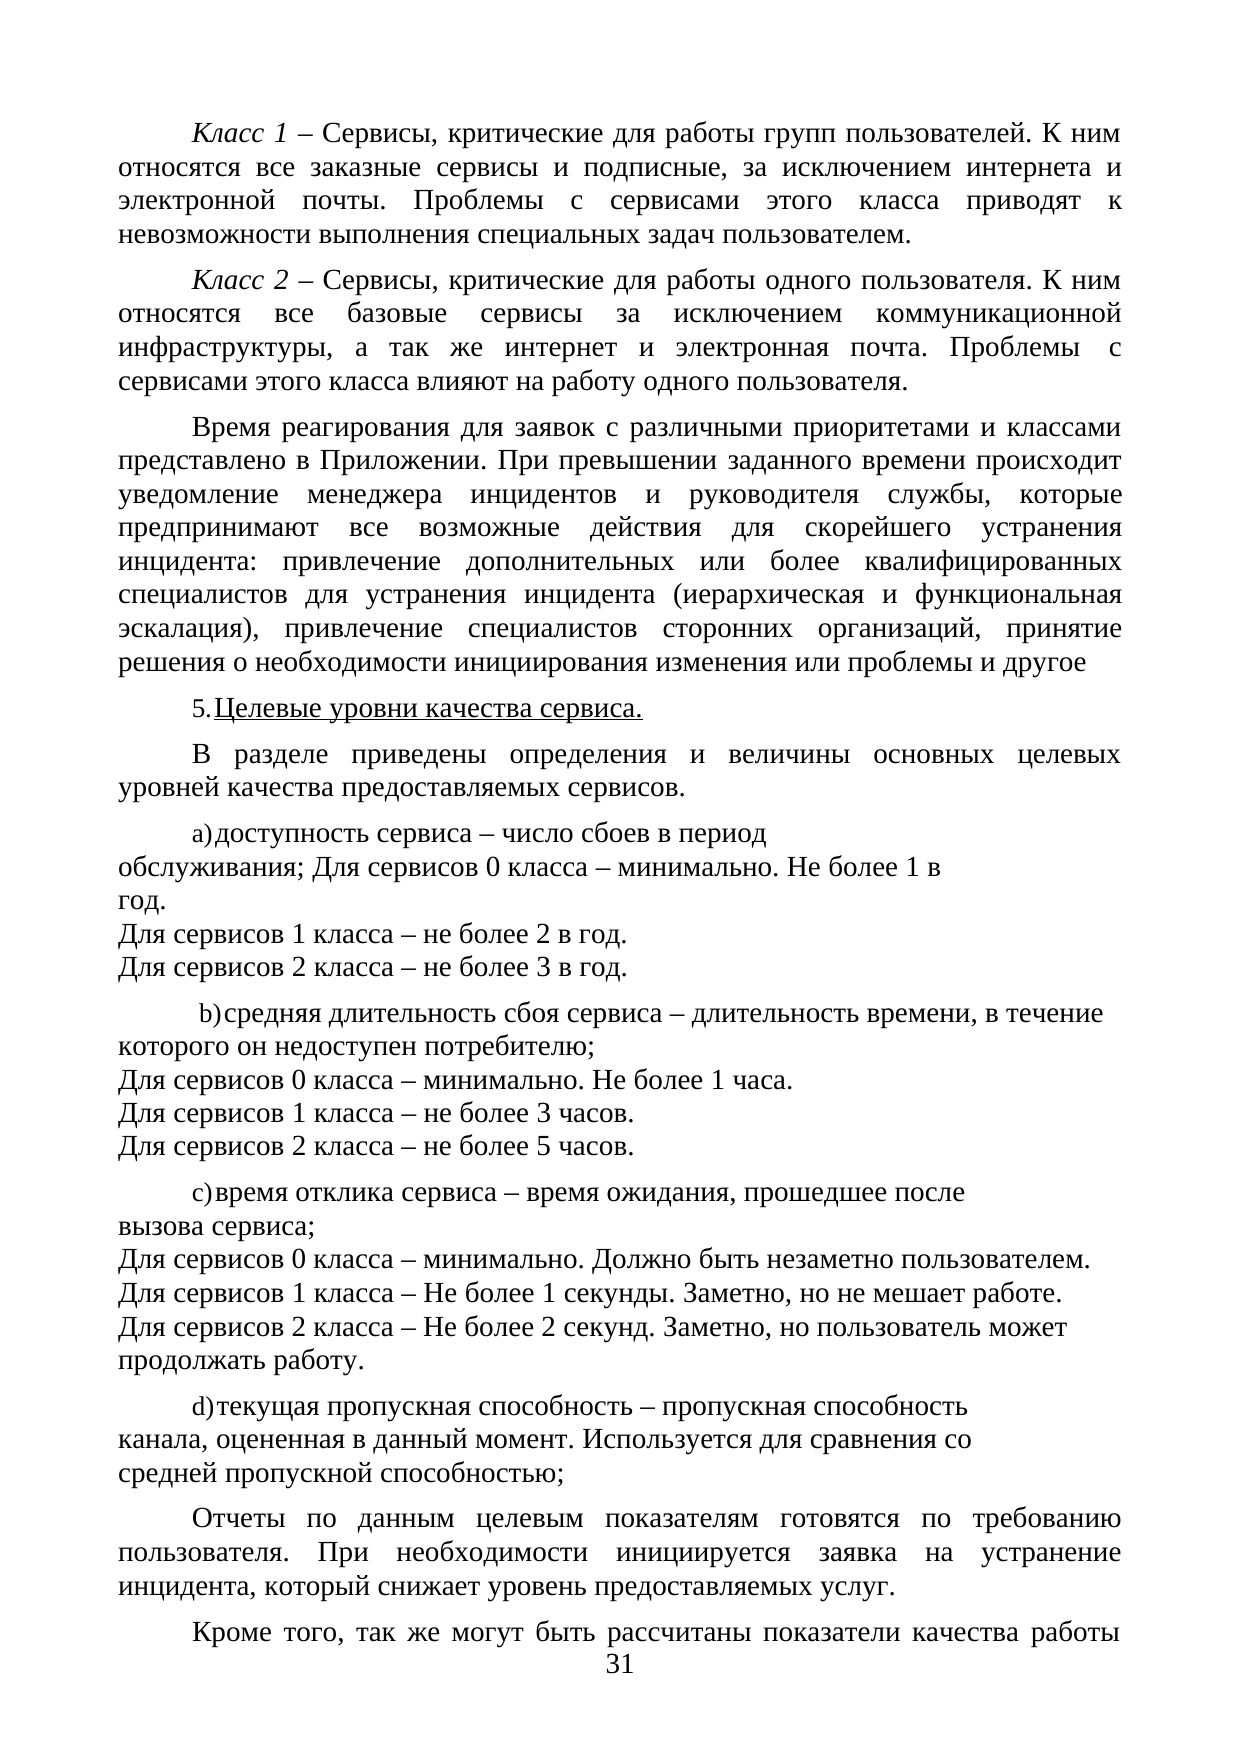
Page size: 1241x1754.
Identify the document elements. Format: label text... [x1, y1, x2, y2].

text Время реагирования для заявок с различными приоритетами и классами представлено в Приложении. При превышении заданного времени происходит уведомление менеджера инцидентов и руководителя службы, которые предпринимают все возможные действия для скорейшего устранения инцидента: привлечение дополнительных или более квалифицированных специалистов для устранения инцидента (иерархическая и функциональная эскалация), привлечение специалистов сторонних организаций, принятие решения о необходимости инициирования изменения или проблемы и другое [118, 409, 1122, 677]
text Для сервисов 0 класса – минимально. Должно быть незаметно пользователем. Для сервисов 1 класса – Не более 1 секунды. Заметно, но не мешает работе. [118, 1242, 1093, 1309]
text Кроме того, так же могут быть рассчитаны показатели качества работы [192, 1614, 1146, 1647]
text Для сервисов 2 класса – Не более 2 секунд. Заметно, но пользователь может продолжать работу. [118, 1309, 1069, 1376]
text Отчеты по данным целевым показателям готовятся по требованию пользователя. При необходимости инициируется заявка на устранение инцидента, который снижает уровень предоставляемых услуг. [118, 1501, 1122, 1601]
text В разделе приведены определения и величины основных целевых уровней качества предоставляемых сервисов. [118, 736, 1122, 803]
text Класс 2 – Сервисы, критические для работы одного пользователя. К ним относятся все базовые сервисы за исключением коммуникационной инфраструктуры, а так же интернет и электронная почта. Проблемы с сервисами этого класса влияют на работу одного пользователя. [118, 262, 1122, 396]
list время отклика сервиса – время ожидания, прошедшее после вызова сервиса; [118, 1174, 1059, 1242]
list средняя длительность сбоя сервиса – длительность времени, в течение которого он недоступен потребителю; [118, 995, 1104, 1062]
list текущая пропускная способность – пропускная способность канала, оцененная в данный момент. Используется для сравнения со средней пропускной способностью; [118, 1388, 1066, 1488]
text Для сервисов 0 класса – минимально. Не более 1 часа. Для сервисов 1 класса – не более 3 часов. [118, 1062, 795, 1129]
text Для сервисов 2 класса – не более 5 часов. [118, 1129, 1146, 1162]
text Класс 1 – Сервисы, критические для работы групп пользователей. К ним относятся все заказные сервисы и подписные, за исключением интернета и электронной почты. Проблемы с сервисами этого класса приводят к невозможности выполнения специальных задач пользователем. [118, 115, 1122, 249]
list Целевые уровни качества сервиса. [192, 690, 1146, 723]
list доступность сервиса – число сбоев в период обслуживания; Для сервисов 0 класса – минимально. Не более 1 в год. [118, 815, 961, 916]
text Для сервисов 1 класса – не более 2 в год. Для сервисов 2 класса – не более 3 в год. [118, 916, 629, 983]
